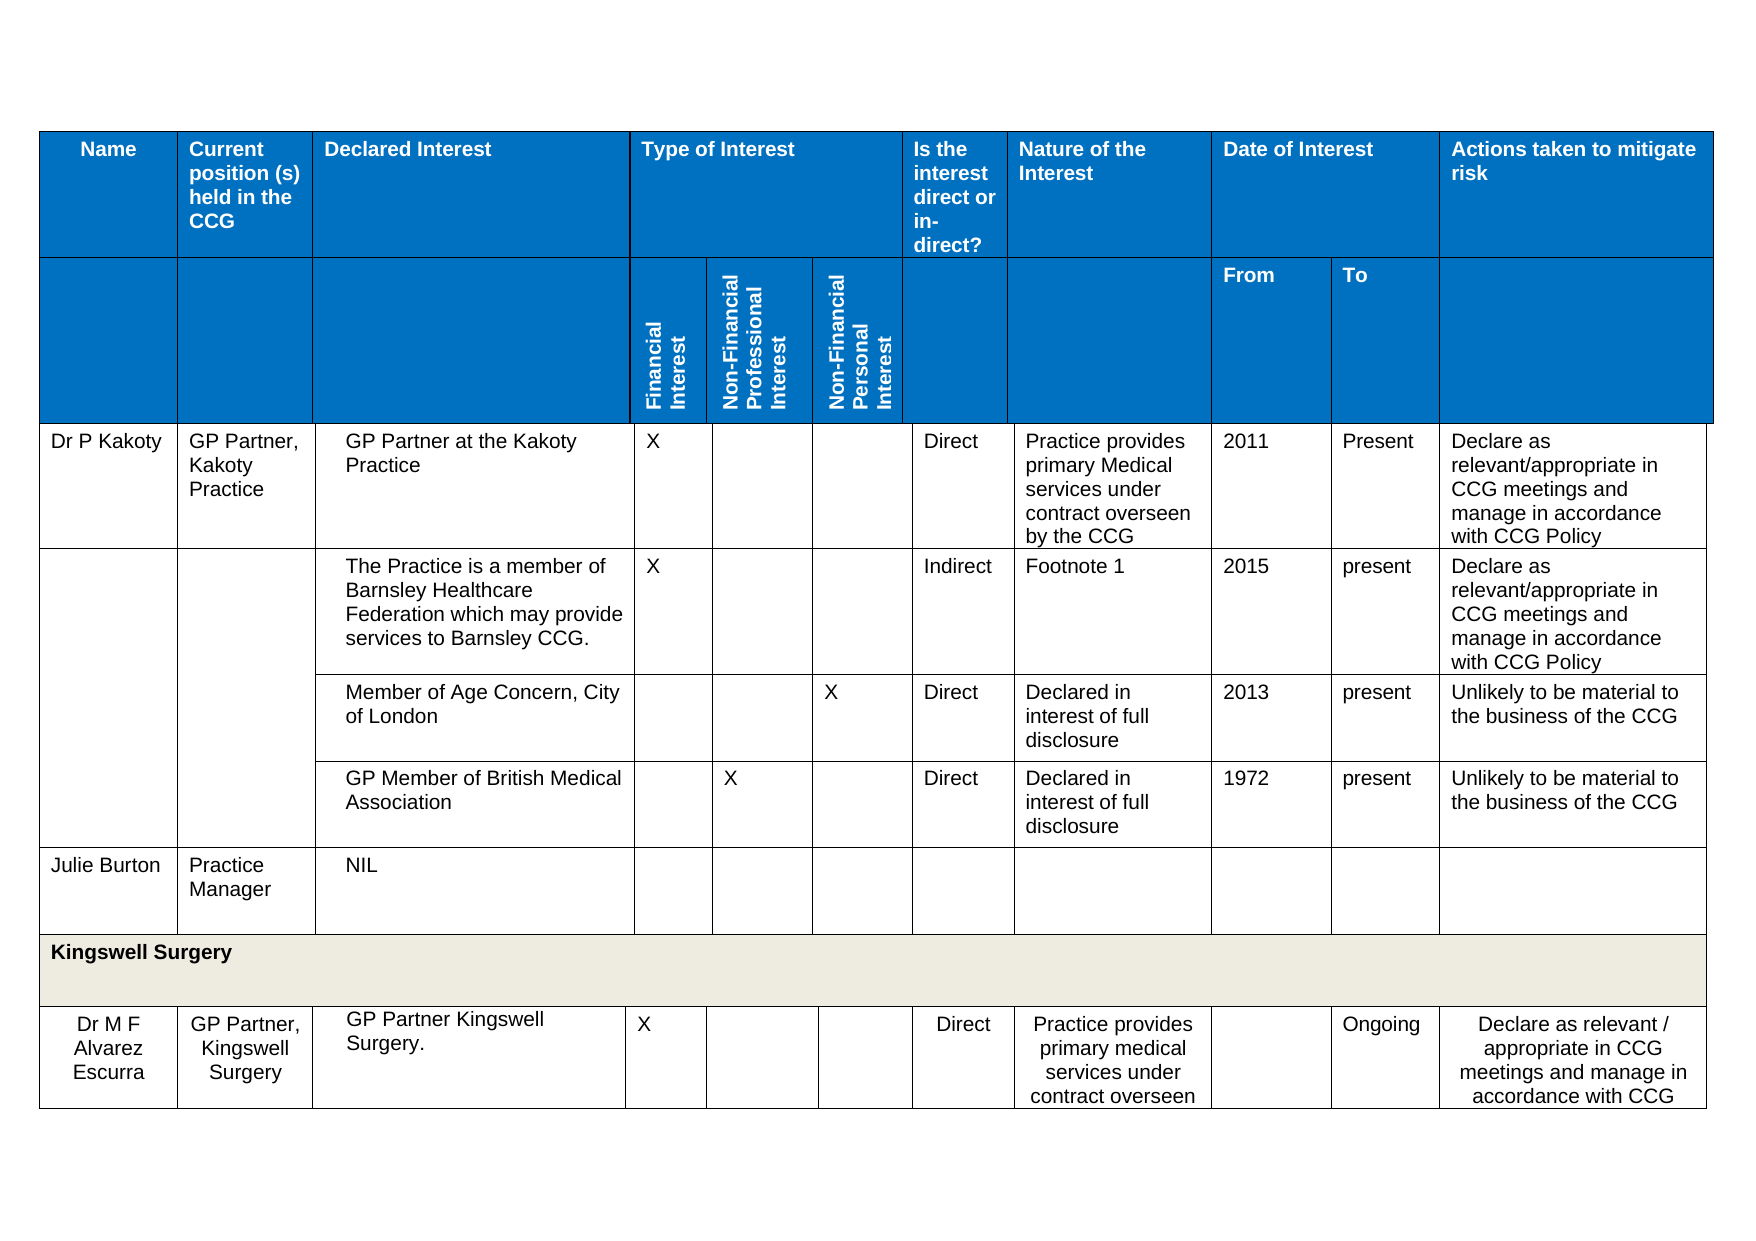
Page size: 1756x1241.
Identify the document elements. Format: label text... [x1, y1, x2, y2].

table_cell Ongoing [1332, 1007, 1439, 1108]
table_cell [713, 848, 812, 934]
table_cell Declare as relevant/appropriate in CCG meetings and manage in accordance with CCG Policy [1440, 424, 1706, 548]
table_header Type of Interest [631, 132, 902, 257]
table_cell [1440, 258, 1713, 423]
table_cell [813, 549, 912, 674]
table_cell [913, 848, 1014, 934]
table_cell [635, 762, 712, 847]
table_cell Declare as relevant/appropriate in CCG meetings and manage in accordance with CCG Policy [1440, 549, 1706, 674]
table_cell Declare as relevant / appropriate in CCG meetings and manage in accordance with CCG Policy [1440, 1007, 1706, 1108]
table_cell From [1212, 258, 1331, 423]
table_cell [1212, 848, 1331, 934]
table_cell [819, 1007, 912, 1108]
table_cell Direct [913, 1007, 1014, 1108]
table_cell [813, 762, 912, 847]
table_cell [813, 848, 912, 934]
table_cell Dr M F Alvarez Escurra [40, 1007, 177, 1108]
table_cell GP Partner Kingswell Surgery. [313, 1007, 625, 1108]
table_cell Kingswell Surgery [40, 935, 1706, 1006]
table_cell Practice provides primary medical services under contract overseen by the CCG [1015, 1007, 1211, 1108]
table_cell [903, 258, 1007, 423]
table_cell [635, 848, 712, 934]
table_cell To [1332, 258, 1439, 423]
table_header Declared Interest [313, 132, 629, 257]
table_cell Direct [913, 424, 1014, 548]
table_header Date of Interest [1212, 132, 1439, 257]
table_cell [635, 675, 712, 761]
table_cell GP Member of British Medical Association [316, 762, 634, 847]
table_cell present [1332, 762, 1439, 847]
table_cell [40, 258, 177, 423]
table_cell [707, 1007, 818, 1108]
table_cell [40, 549, 177, 847]
table_cell X [635, 424, 712, 548]
table_cell [1015, 848, 1211, 934]
table_cell Direct [913, 762, 1014, 847]
table_header Nature of the Interest [1008, 132, 1211, 257]
table_cell [1440, 848, 1706, 934]
table_cell [713, 549, 812, 674]
table_cell Dr P Kakoty [40, 424, 177, 548]
table_cell GP Partner, Kingswell Surgery [178, 1007, 312, 1108]
table_cell 1972 [1212, 762, 1331, 847]
table_cell Declared in interest of full disclosure [1015, 675, 1211, 761]
table_cell Direct [913, 675, 1014, 761]
table_cell X [813, 675, 912, 761]
table_cell present [1332, 675, 1439, 761]
table_cell X [713, 762, 812, 847]
table_cell [813, 424, 912, 548]
table_cell Practice provides primary Medical services under contract overseen by the CCG [1015, 424, 1211, 548]
table_cell X [626, 1007, 706, 1108]
table_header Name [40, 132, 177, 257]
table_cell Declared in interest of full disclosure [1015, 762, 1211, 847]
table_cell The Practice is a member of Barnsley Healthcare Federation which may provide services to Barnsley CCG. [316, 549, 634, 674]
table_cell 2015 [1212, 549, 1331, 674]
table_header Current position (s) held in the CCG [178, 132, 312, 257]
table_cell [313, 258, 629, 423]
table_cell Non-Financial Personal Interest [813, 258, 902, 423]
table_header Actions taken to mitigate risk [1440, 132, 1713, 257]
table_cell [178, 549, 315, 847]
table_cell Practice Manager [178, 848, 315, 934]
table_cell [1008, 258, 1211, 423]
table_cell Unlikely to be material to the business of the CCG [1440, 762, 1706, 847]
table_cell [1212, 1007, 1331, 1108]
table_cell NIL [316, 848, 634, 934]
table_cell Footnote 1 [1015, 549, 1211, 674]
table_header Is the interest direct or in-direct? [903, 132, 1007, 257]
table_cell Present [1332, 424, 1439, 548]
table_cell [178, 258, 312, 423]
table_cell 2013 [1212, 675, 1331, 761]
table_cell [713, 675, 812, 761]
table_cell 2011 [1212, 424, 1331, 548]
table_cell Member of Age Concern, City of London [316, 675, 634, 761]
table_cell Indirect [913, 549, 1014, 674]
table_cell Unlikely to be material to the business of the CCG [1440, 675, 1706, 761]
table_cell present [1332, 549, 1439, 674]
table_cell GP Partner, Kakoty Practice [178, 424, 315, 548]
table_cell Julie Burton [40, 848, 177, 934]
table_cell [1332, 848, 1439, 934]
table_cell GP Partner at the Kakoty Practice [316, 424, 634, 548]
table_cell Non-Financial Professional Interest [707, 258, 812, 423]
table_cell X [635, 549, 712, 674]
table_cell [713, 424, 812, 548]
table_cell Financial Interest [631, 258, 706, 423]
